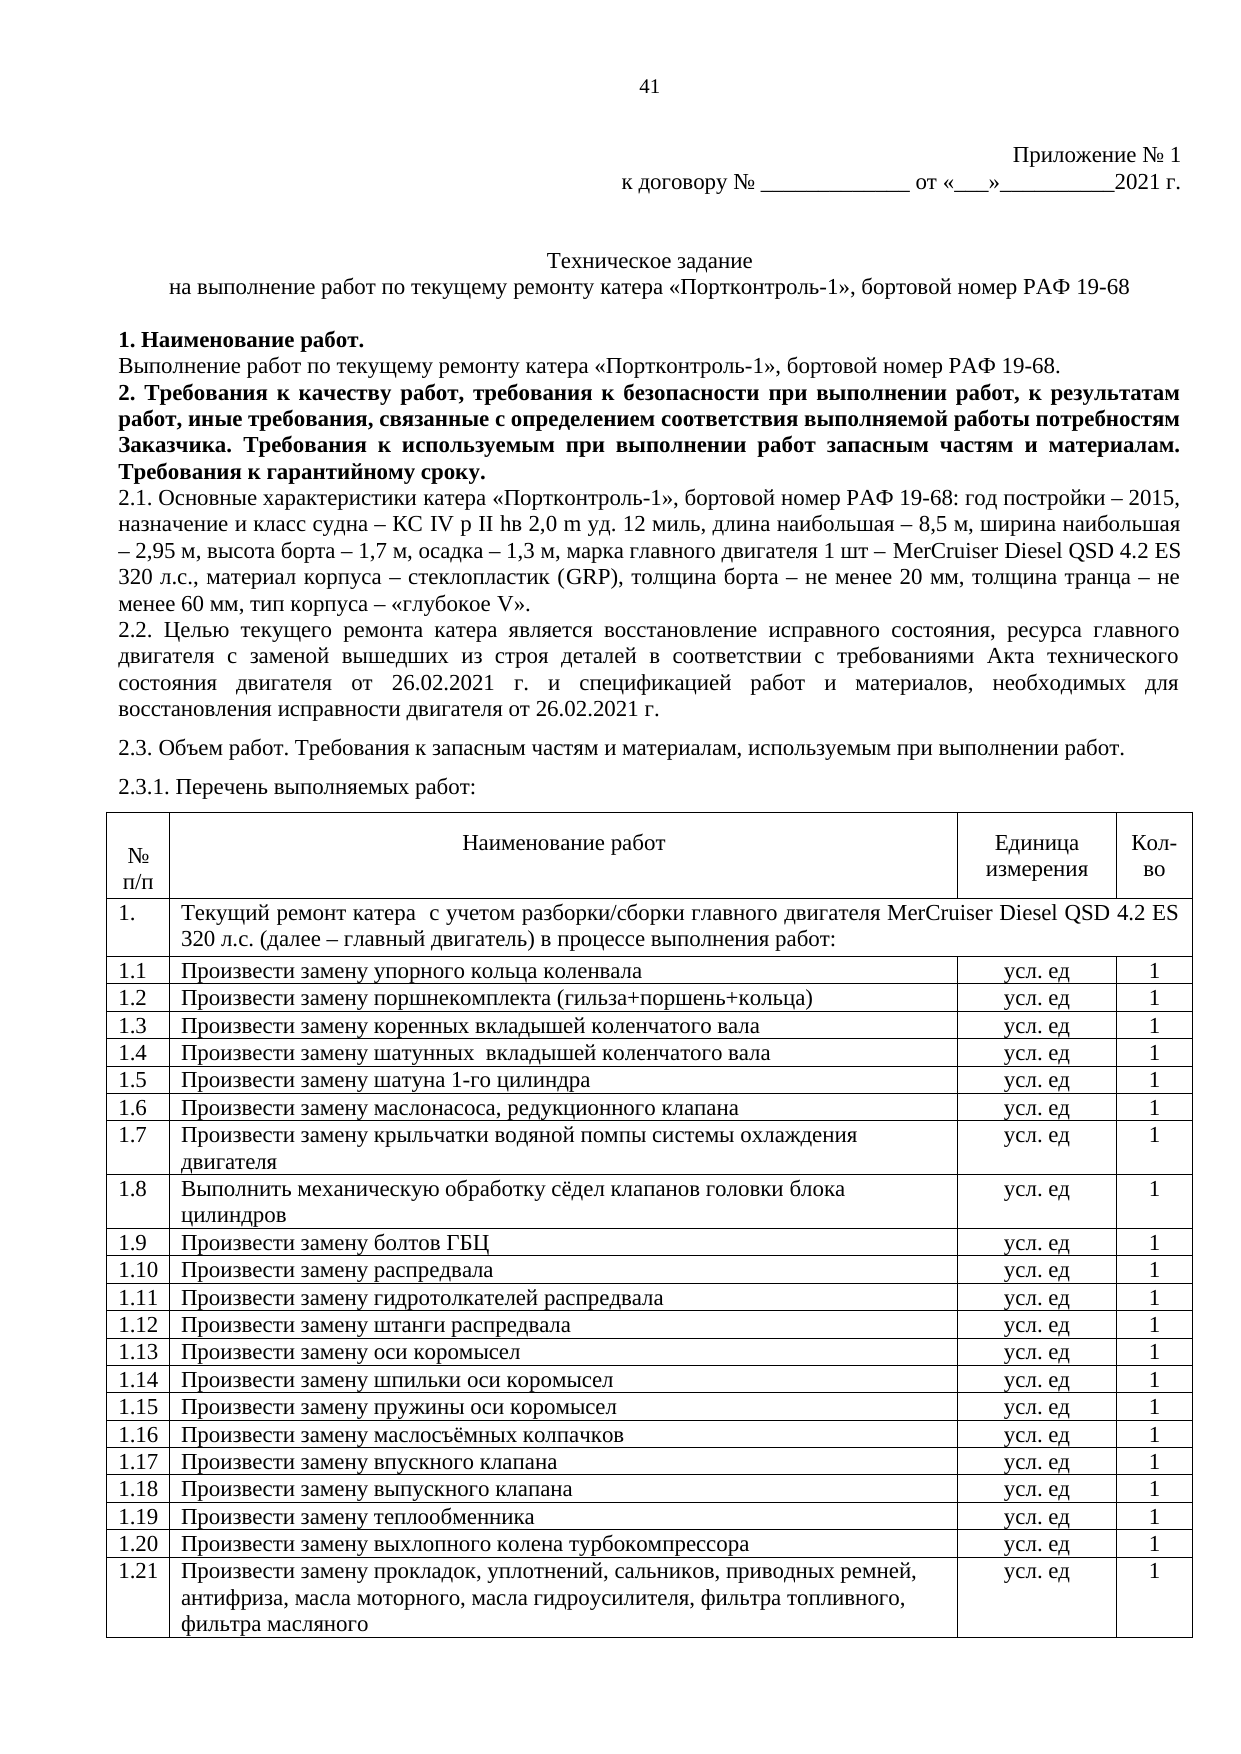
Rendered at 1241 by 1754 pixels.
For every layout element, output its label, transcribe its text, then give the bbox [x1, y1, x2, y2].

table_cell 1 [1117, 1475, 1192, 1502]
text на выполнение работ по текущему ремонту катера «Портконтроль-1», бортовой номер РАФ 19-68 [118, 273, 1181, 300]
table_cell 1.16 [107, 1421, 169, 1447]
table_cell 1.10 [107, 1256, 169, 1283]
table_cell усл. ед [958, 1393, 1116, 1419]
table_cell усл. ед [958, 1475, 1116, 1502]
table_cell усл. ед [958, 1094, 1116, 1120]
table_cell 1.5 [107, 1067, 169, 1093]
table_cell 1.4 [107, 1039, 169, 1066]
table_cell Произвести замену крыльчатки водяной помпы системы охлаждения двигателя [170, 1121, 957, 1174]
text 2.3. Объем работ. Требования к запасным частям и материалам, используемым при выполнении работ. [118, 734, 1181, 760]
table_cell усл. ед [958, 1067, 1116, 1093]
table_cell усл. ед [958, 1039, 1116, 1066]
text 2.3.1. Перечень выполняемых работ: [118, 773, 1181, 799]
table_header Кол-во [1117, 813, 1192, 898]
table_header Единица измерения [958, 813, 1116, 898]
text 2. Требования к качеству работ, требования к безопасности при выполнении работ, к результатам работ, иные требования, связанные с определением соответствия выполняемой работы потребностям Заказчика. Требования к используемым при выполнении работ запасным частям и материалам. Требования к гарантийному сроку. [118, 379, 1181, 484]
table_cell 1 [1117, 1284, 1192, 1310]
text 1. Наименование работ. [118, 326, 1181, 352]
table_cell 1.17 [107, 1448, 169, 1474]
table_cell Произвести замену впускного клапана [170, 1448, 957, 1474]
table_cell усл. ед [958, 984, 1116, 1011]
table_cell 1 [1117, 957, 1192, 983]
table_cell Произвести замену пружины оси коромысел [170, 1393, 957, 1419]
table_cell Произвести замену теплообменника [170, 1503, 957, 1529]
table_cell 1 [1117, 1448, 1192, 1474]
table_cell 1 [1117, 1121, 1192, 1174]
text Приложение № 1 [118, 142, 1181, 168]
table_cell усл. ед [958, 1339, 1116, 1365]
table_cell 1.14 [107, 1366, 169, 1392]
table_cell 1 [1117, 1012, 1192, 1038]
table_cell усл. ед [958, 1012, 1116, 1038]
table_cell усл. ед [958, 957, 1116, 983]
table_cell усл. ед [958, 1175, 1116, 1228]
table_cell 1.2 [107, 984, 169, 1011]
table_cell 1 [1117, 1421, 1192, 1447]
table_cell 1.6 [107, 1094, 169, 1120]
table_cell Произвести замену выпускного клапана [170, 1475, 957, 1502]
table_cell 1 [1117, 1094, 1192, 1120]
table_cell Произвести замену маслонасоса, редукционного клапана [170, 1094, 957, 1120]
table_cell Текущий ремонт катера с учетом разборки/сборки главного двигателя MerCruiser Diesel QSD 4.2 ES 320 л.с. (далее – главный двигатель) в процессе выполнения работ: [170, 899, 1192, 956]
table_cell Произвести замену шатуна 1-го цилиндра [170, 1067, 957, 1093]
table_cell 1 [1117, 1311, 1192, 1337]
table_cell 1.20 [107, 1530, 169, 1557]
table_cell Произвести замену поршнекомплекта (гильза+поршень+кольца) [170, 984, 957, 1011]
table_cell 1.9 [107, 1229, 169, 1255]
table_cell 1 [1117, 1393, 1192, 1419]
table_cell Выполнить механическую обработку сёдел клапанов головки блока цилиндров [170, 1175, 957, 1228]
table_cell 1 [1117, 1067, 1192, 1093]
text 2.2. Целью текущего ремонта катера является восстановление исправного состояния, ресурса главного двигателя с заменой вышедших из строя деталей в соответствии с требованиями Акта технического состояния двигателя от 26.02.2021 г. и спецификацией работ и материалов, необходимых для восстановления исправности двигателя от 26.02.2021 г. [118, 616, 1181, 721]
table_cell 1.3 [107, 1012, 169, 1038]
table_cell 1 [1117, 1503, 1192, 1529]
table_cell 1 [1117, 1039, 1192, 1066]
table_cell 1.12 [107, 1311, 169, 1337]
table_cell 1.15 [107, 1393, 169, 1419]
table_cell 1. [107, 899, 169, 956]
text к договору № _____________ от «___»__________2021 г. [118, 168, 1181, 194]
text Выполнение работ по текущему ремонту катера «Портконтроль-1», бортовой номер РАФ 19-68. [118, 352, 1181, 379]
table_cell Произвести замену маслосъёмных колпачков [170, 1421, 957, 1447]
table_cell Произвести замену оси коромысел [170, 1339, 957, 1365]
table_cell усл. ед [958, 1284, 1116, 1310]
table_cell Произвести замену выхлопного колена турбокомпрессора [170, 1530, 957, 1557]
table_cell 1 [1117, 1366, 1192, 1392]
table_cell усл. ед [958, 1121, 1116, 1174]
table_cell 1 [1117, 984, 1192, 1011]
text Техническое задание [118, 247, 1181, 273]
table_cell Произвести замену прокладок, уплотнений, сальников, приводных ремней, антифриза, масла моторного, масла гидроусилителя, фильтра топливного, фильтра масляного [170, 1558, 957, 1637]
table_cell усл. ед [958, 1311, 1116, 1337]
table_cell 1.8 [107, 1175, 169, 1228]
table_cell Произвести замену шпильки оси коромысел [170, 1366, 957, 1392]
table_cell 1 [1117, 1229, 1192, 1255]
table_cell 1 [1117, 1558, 1192, 1637]
table_cell 1.19 [107, 1503, 169, 1529]
table_cell усл. ед [958, 1503, 1116, 1529]
table_cell Произвести замену болтов ГБЦ [170, 1229, 957, 1255]
table_cell усл. ед [958, 1256, 1116, 1283]
table_cell усл. ед [958, 1421, 1116, 1447]
table_header Наименование работ [170, 813, 957, 898]
table_cell Произвести замену шатунных вкладышей коленчатого вала [170, 1039, 957, 1066]
table_cell Произвести замену распредвала [170, 1256, 957, 1283]
table_cell Произвести замену гидротолкателей распредвала [170, 1284, 957, 1310]
table_cell Произвести замену коренных вкладышей коленчатого вала [170, 1012, 957, 1038]
table_cell Произвести замену штанги распредвала [170, 1311, 957, 1337]
table_cell усл. ед [958, 1366, 1116, 1392]
table_cell 1.18 [107, 1475, 169, 1502]
table_cell усл. ед [958, 1448, 1116, 1474]
table_cell 1 [1117, 1530, 1192, 1557]
table_cell усл. ед [958, 1530, 1116, 1557]
table_header № п/п [107, 813, 169, 898]
table_cell 1.1 [107, 957, 169, 983]
text 2.1. Основные характеристики катера «Портконтроль-1», бортовой номер РАФ 19-68: год постройки – 2015, назначение и класс судна – КС IV p II hв 2,0 m уд. 12 миль, длина наибольшая – 8,5 м, ширина наибольшая – 2,95 м, высота борта – 1,7 м, осадка – 1,3 м, марка главного двигателя 1 шт – MerCruiser Diesel QSD 4.2 ES 320 л.с., материал корпуса – стеклопластик (GRP), толщина борта – не менее 20 мм, толщина транца – не менее 60 мм, тип корпуса – «глубокое V». [118, 484, 1181, 616]
table_cell 1 [1117, 1339, 1192, 1365]
table_cell 1.11 [107, 1284, 169, 1310]
table_cell усл. ед [958, 1558, 1116, 1637]
table_cell 1.13 [107, 1339, 169, 1365]
table_cell 1.7 [107, 1121, 169, 1174]
table_cell усл. ед [958, 1229, 1116, 1255]
table_cell 1 [1117, 1256, 1192, 1283]
table_cell Произвести замену упорного кольца коленвала [170, 957, 957, 983]
table_cell 1.21 [107, 1558, 169, 1637]
table_cell 1 [1117, 1175, 1192, 1228]
